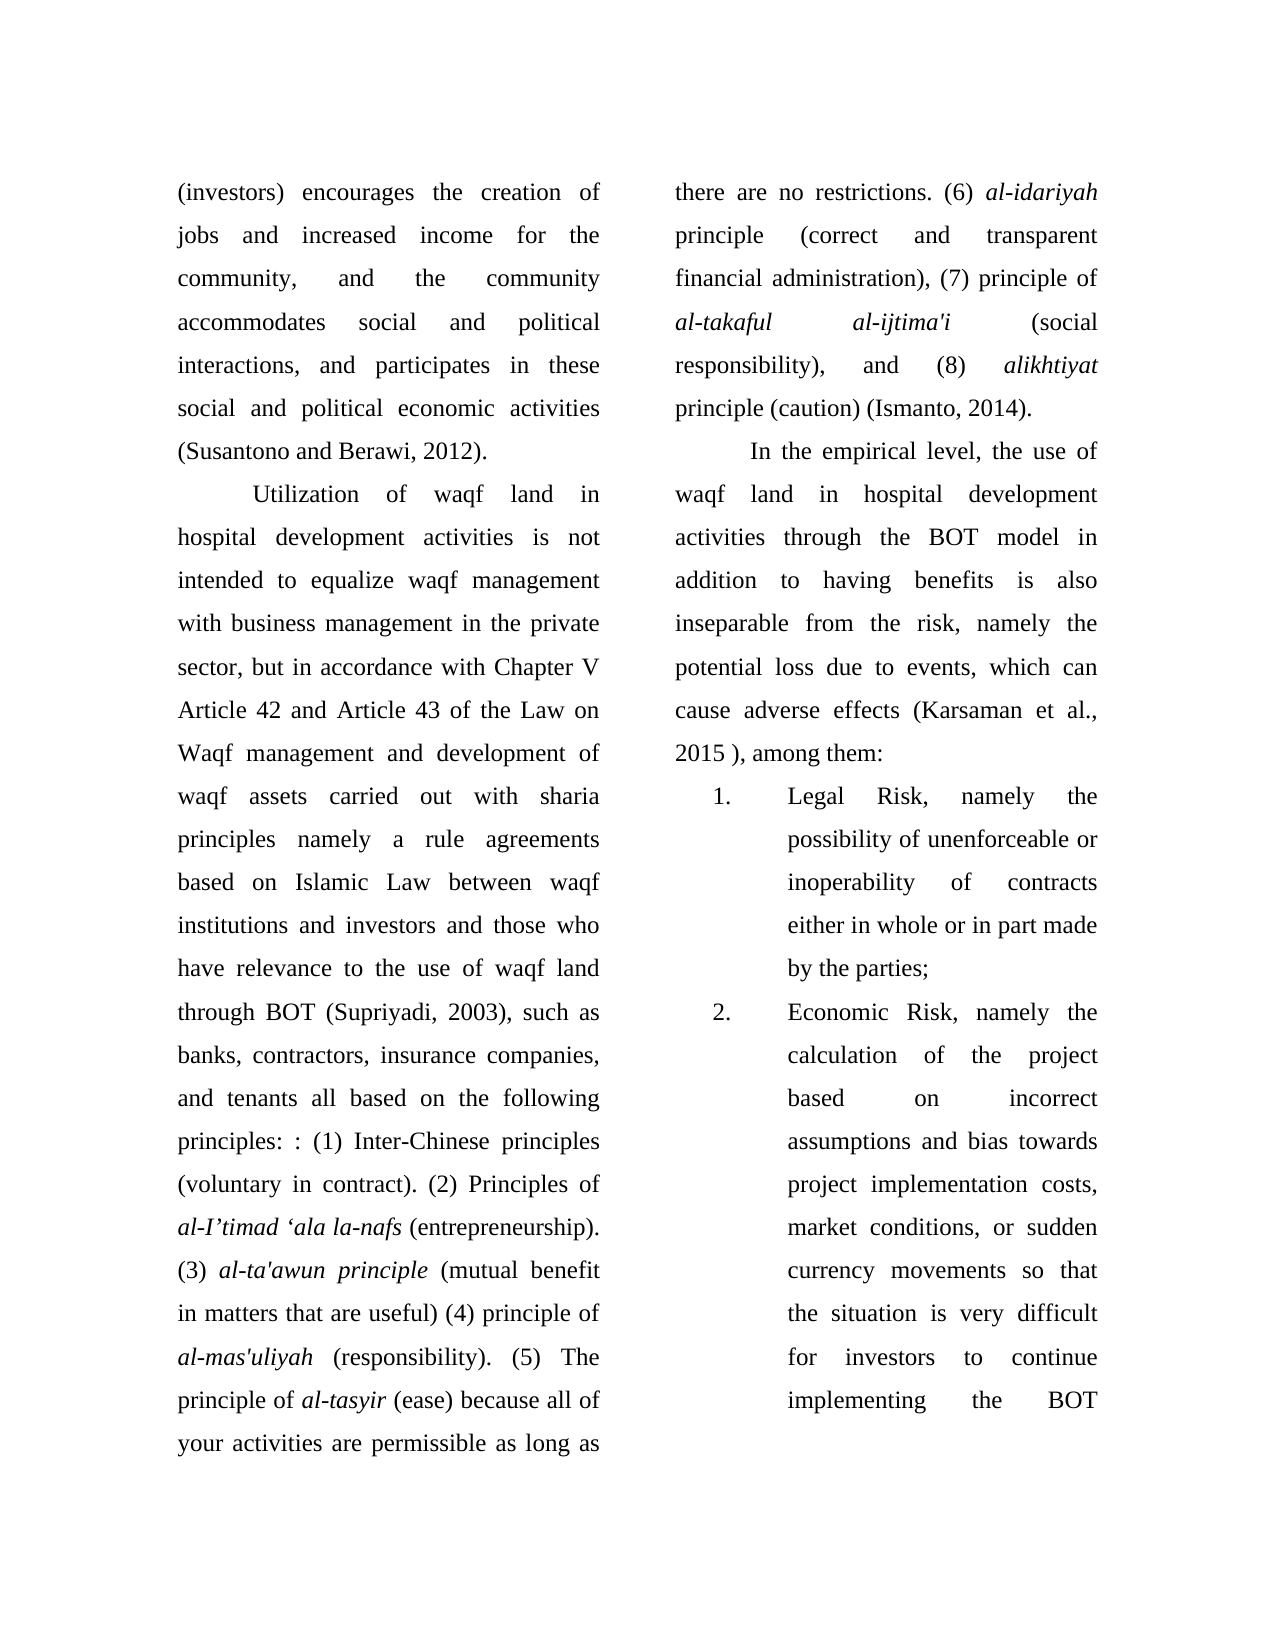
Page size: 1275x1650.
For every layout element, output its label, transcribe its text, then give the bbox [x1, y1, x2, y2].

text Utilization of waqf land in hospital development activities is not intended to equalize waqf management with business management in the private sector, but in accordance with Chapter V Article 42 and Article 43 of the Law on Waqf management and development of waqf assets carried out with sharia principles namely a rule agreements based on Islamic Law between waqf institutions and investors and those who have relevance to the use of waqf land through BOT (Supriyadi, 2003), such as banks, contractors, insurance companies, and tenants all based on the following principles: : (1) Inter-Chinese principles (voluntary in contract). (2) Principles of al-I’timad ‘ala la-nafs (entrepreneurship). (3) al-ta'awun principle (mutual benefit in matters that are useful) (4) principle of al-mas'uliyah (responsibility). (5) The principle of al-tasyir (ease) because all of your activities are permissible as long as there are no restrictions. (6) al-idariyah principle (correct and transparent financial administration), (7) principle of al-takaful al-ijtima'i (social responsibility), and (8) alikhtiyat principle (caution) (Ismanto, 2014). [177, 479, 600, 1457]
text In the empirical level, the use of waqf land in hospital development activities through the BOT model in addition to having benefits is also inseparable from the risk, namely the potential loss due to events, which can cause adverse effects (Karsaman et al., 2015 ), among them: [675, 436, 1098, 767]
text Utilization of waqf land in hospital development activities is not intended to equalize waqf management with business management in the private sector, but in accordance with Chapter V Article 42 and Article 43 of the Law on Waqf management and development of waqf assets carried out with sharia principles namely a rule agreements based on Islamic Law between waqf institutions and investors and those who have relevance to the use of waqf land through BOT (Supriyadi, 2003), such as banks, contractors, insurance companies, and tenants all based on the following principles: : (1) Inter-Chinese principles (voluntary in contract). (2) Principles of al-I’timad ‘ala la-nafs (entrepreneurship). (3) al-ta'awun principle (mutual benefit in matters that are useful) (4) principle of al-mas'uliyah (responsibility). (5) The principle of al-tasyir (ease) because all of your activities are permissible as long as there are no restrictions. (6) al-idariyah principle (correct and transparent financial administration), (7) principle of al-takaful al-ijtima'i (social responsibility), and (8) alikhtiyat principle (caution) (Ismanto, 2014). [675, 177, 1098, 422]
list Legal Risk, namely the possibility of unenforceable or inoperability of contracts either in whole or in part made by the parties; [712, 781, 1098, 982]
